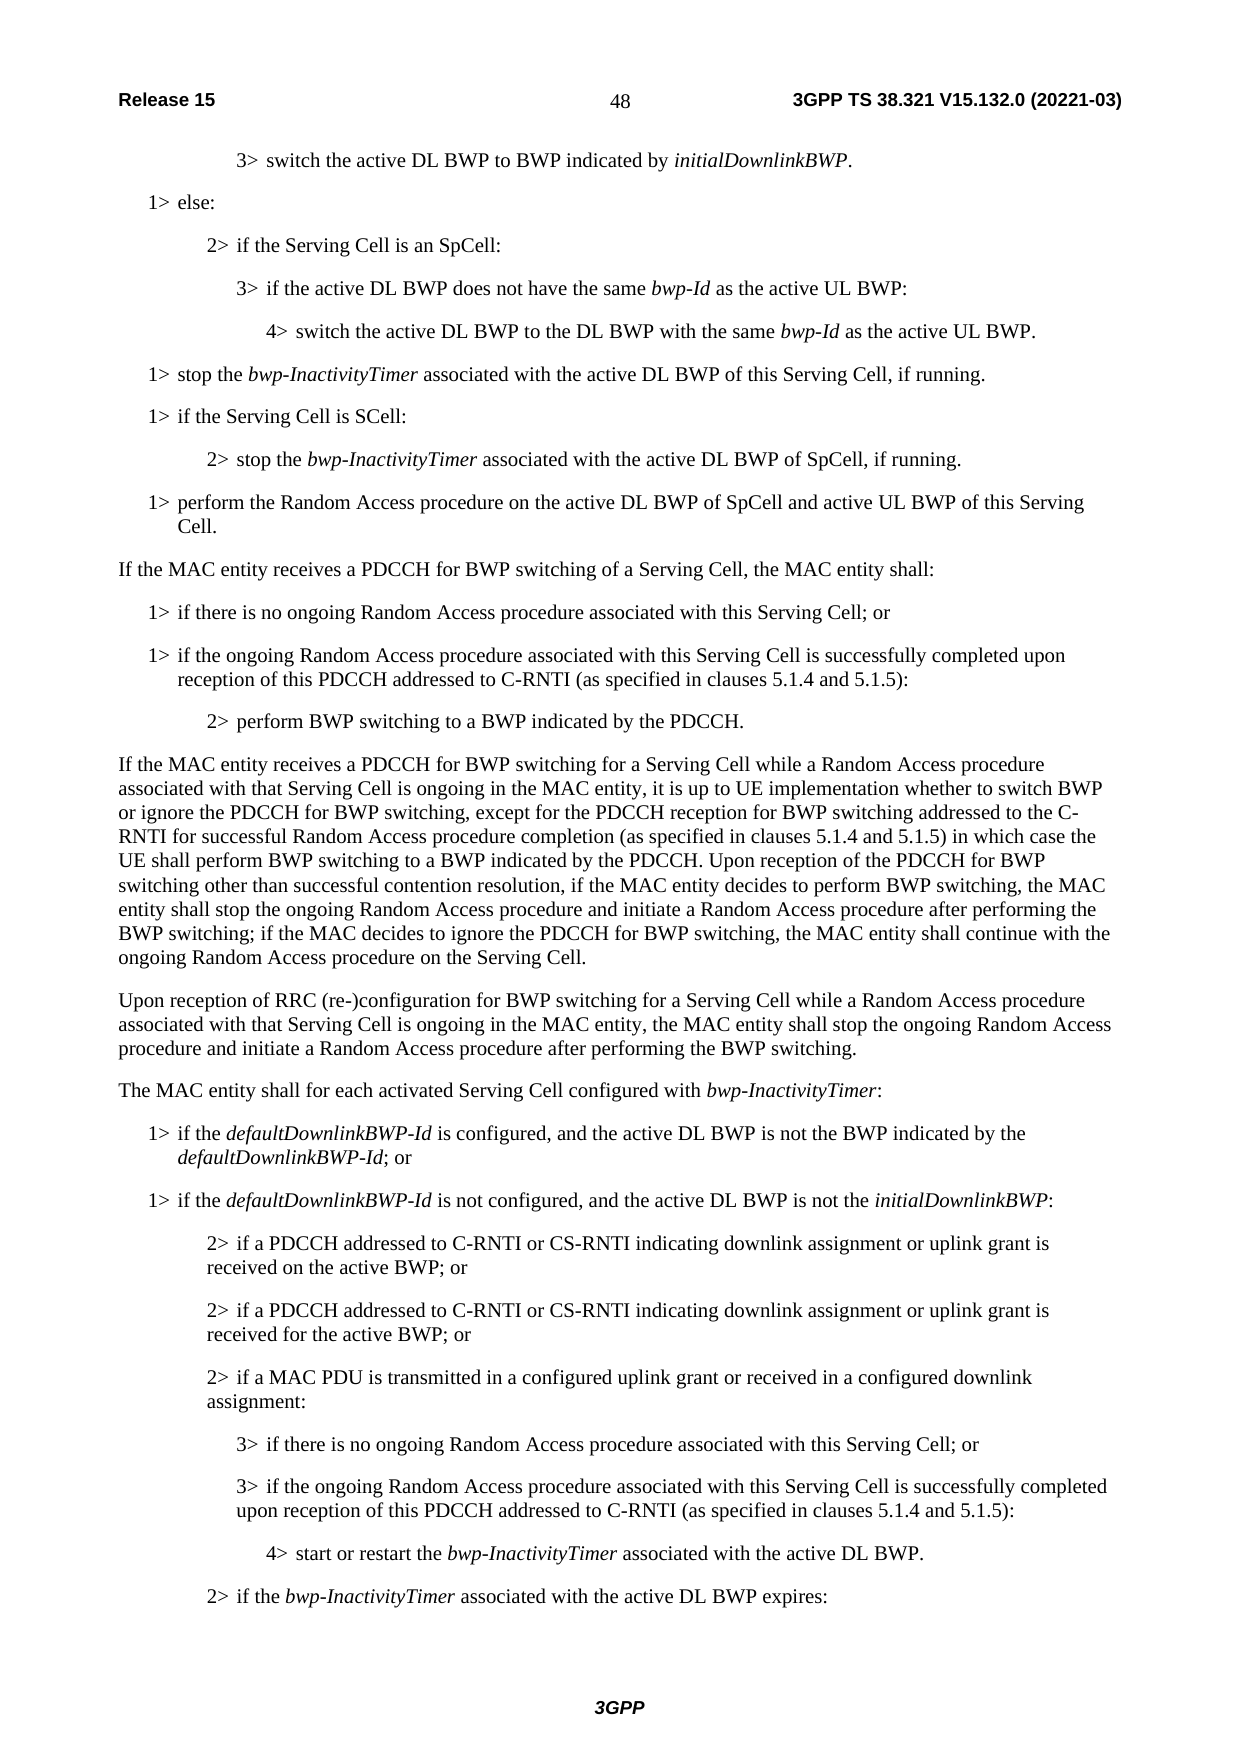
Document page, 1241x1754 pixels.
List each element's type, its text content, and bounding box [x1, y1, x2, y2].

text 2> if the Serving Cell is an SpCell: [207, 233, 1122, 257]
text 1> perform the Random Access procedure on the active DL BWP of SpCell and active UL BWP of this Serving Cell. [148, 490, 1122, 538]
text 1> stop the bwp-InactivityTimer associated with the active DL BWP of this Serving Cell, if running. [148, 362, 1122, 386]
text 3> if there is no ongoing Random Access procedure associated with this Serving Cell; or [236, 1432, 1122, 1456]
text 1> if the defaultDownlinkBWP-Id is configured, and the active DL BWP is not the BWP indicated by the defaultDownlinkBWP-Id; or [148, 1121, 1122, 1169]
text 1> if the ongoing Random Access procedure associated with this Serving Cell is successfully completed upon reception of this PDCCH addressed to C-RNTI (as specified in clauses 5.1.4 and 5.1.5): [148, 642, 1122, 691]
text 1> if the Serving Cell is SCell: [148, 404, 1122, 428]
text 2> if a MAC PDU is transmitted in a configured uplink grant or received in a configured downlink assignment: [207, 1365, 1122, 1413]
text 1> if the defaultDownlinkBWP-Id is not configured, and the active DL BWP is not the initialDownlinkBWP: [148, 1188, 1122, 1212]
text 2> if a PDCCH addressed to C-RNTI or CS-RNTI indicating downlink assignment or uplink grant is received for the active BWP; or [207, 1298, 1122, 1346]
text 4> start or restart the bwp-InactivityTimer associated with the active DL BWP. [266, 1541, 1122, 1565]
text If the MAC entity receives a PDCCH for BWP switching for a Serving Cell while a Random Access procedure associated with that Serving Cell is ongoing in the MAC entity, it is up to UE implementation whether to switch BWP or ignore the PDCCH for BWP switching, except for the PDCCH reception for BWP switching addressed to the C-RNTI for successful Random Access procedure completion (as specified in clauses 5.1.4 and 5.1.5) in which case the UE shall perform BWP switching to a BWP indicated by the PDCCH. Upon reception of the PDCCH for BWP switching other than successful contention resolution, if the MAC entity decides to perform BWP switching, the MAC entity shall stop the ongoing Random Access procedure and initiate a Random Access procedure after performing the BWP switching; if the MAC decides to ignore the PDCCH for BWP switching, the MAC entity shall continue with the ongoing Random Access procedure on the Serving Cell. [118, 752, 1122, 969]
text 3> if the active DL BWP does not have the same bwp-Id as the active UL BWP: [236, 276, 1122, 300]
text 1> if there is no ongoing Random Access procedure associated with this Serving Cell; or [148, 600, 1122, 624]
text 2> stop the bwp-InactivityTimer associated with the active DL BWP of SpCell, if running. [207, 447, 1122, 471]
text 1> else: [148, 190, 1122, 214]
text 2> perform BWP switching to a BWP indicated by the PDCCH. [207, 709, 1122, 733]
text 3> switch the active DL BWP to BWP indicated by initialDownlinkBWP. [236, 147, 1122, 172]
text Upon reception of RRC (re-)configuration for BWP switching for a Serving Cell while a Random Access procedure associated with that Serving Cell is ongoing in the MAC entity, the MAC entity shall stop the ongoing Random Access procedure and initiate a Random Access procedure after performing the BWP switching. [118, 987, 1122, 1060]
text 4> switch the active DL BWP to the DL BWP with the same bwp-Id as the active UL BWP. [266, 319, 1122, 343]
text The MAC entity shall for each activated Serving Cell configured with bwp-InactivityTimer: [118, 1078, 1122, 1102]
text 2> if the bwp-InactivityTimer associated with the active DL BWP expires: [207, 1584, 1122, 1608]
text If the MAC entity receives a PDCCH for BWP switching of a Serving Cell, the MAC entity shall: [118, 557, 1122, 581]
text 3> if the ongoing Random Access procedure associated with this Serving Cell is successfully completed upon reception of this PDCCH addressed to C-RNTI (as specified in clauses 5.1.4 and 5.1.5): [236, 1474, 1122, 1522]
text 2> if a PDCCH addressed to C-RNTI or CS-RNTI indicating downlink assignment or uplink grant is received on the active BWP; or [207, 1231, 1122, 1279]
